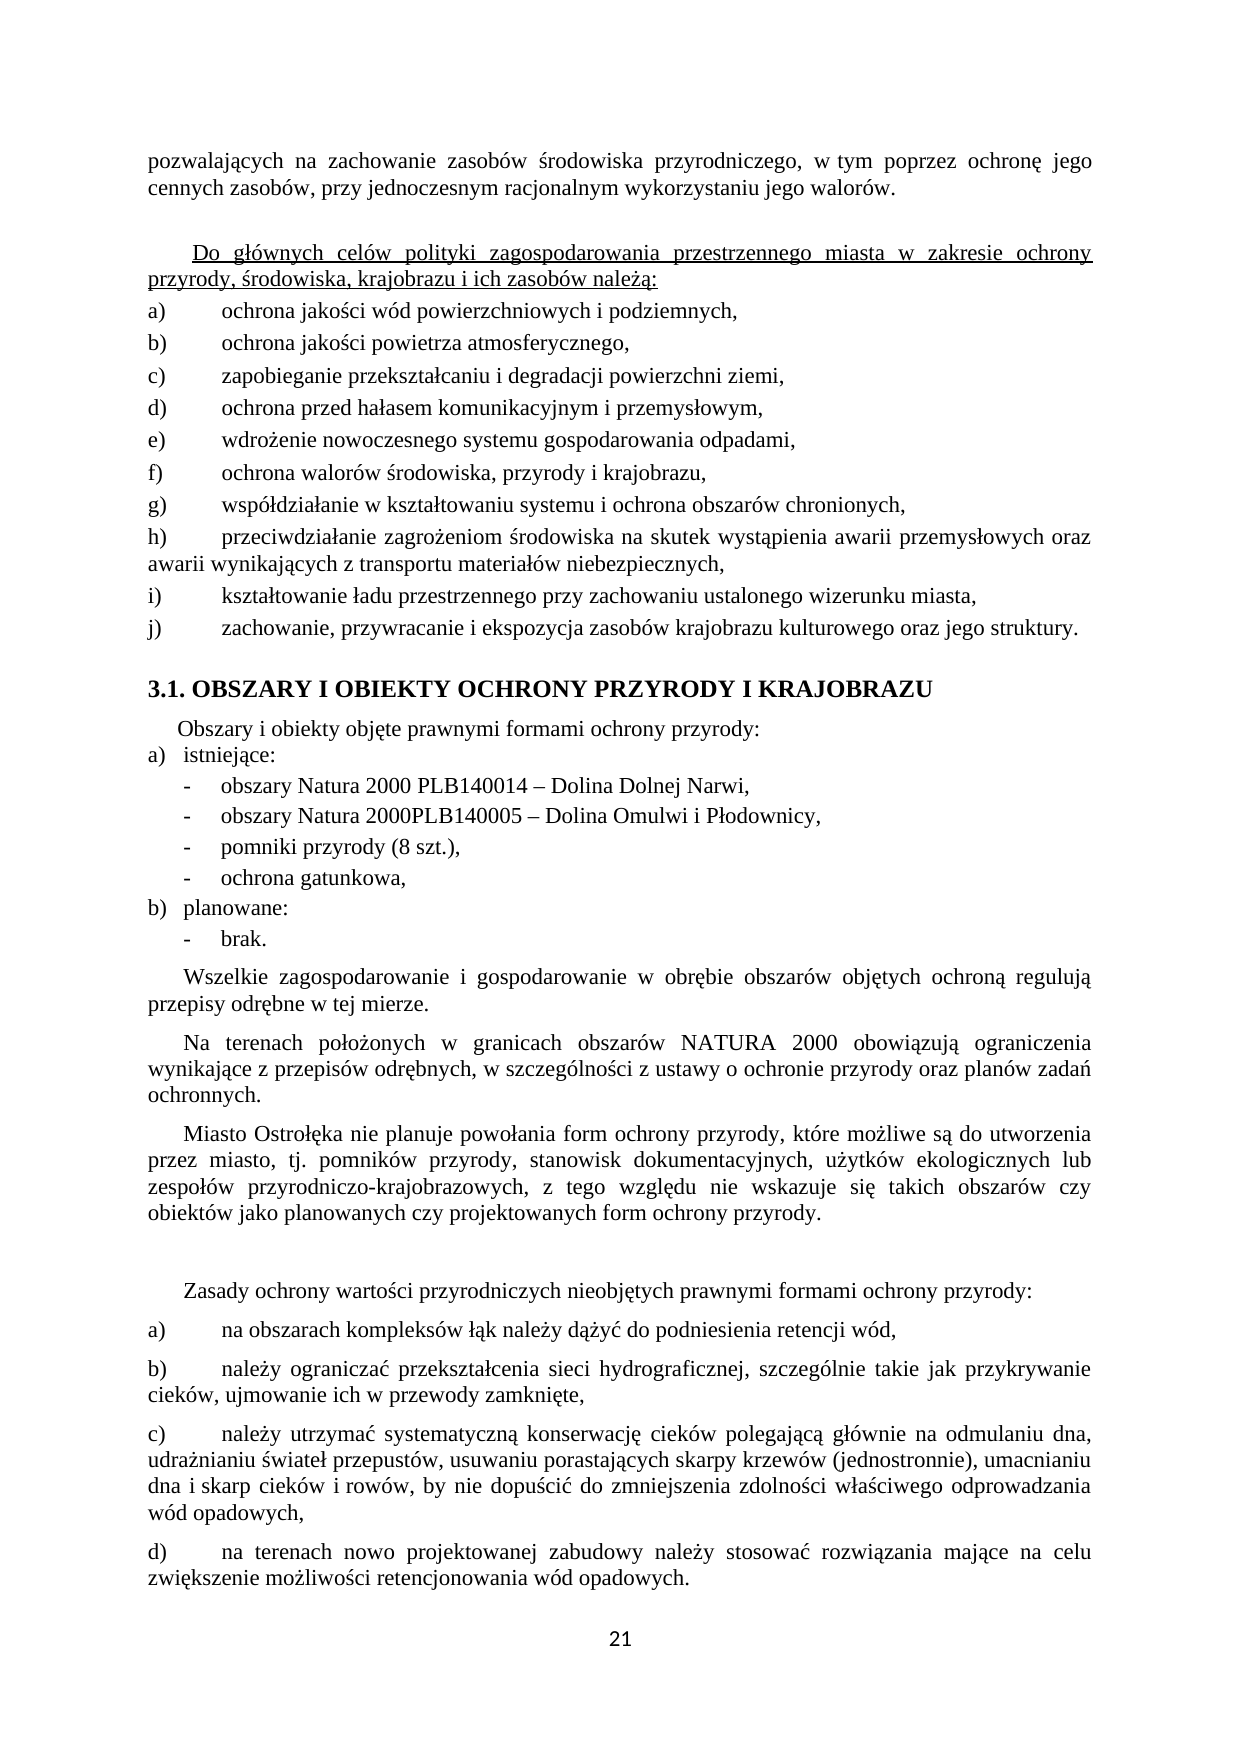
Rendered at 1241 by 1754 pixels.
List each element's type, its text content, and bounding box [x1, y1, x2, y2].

list brak. [183, 924, 1093, 951]
text Zasady ochrony wartości przyrodniczych nieobjętych prawnymi formami ochrony przyrody: [148, 1277, 1093, 1303]
list ochrona przed hałasem komunikacyjnym i przemysłowym, [148, 394, 1093, 420]
text Miasto Ostrołęka nie planuje powołania form ochrony przyrody, które możliwe są do utworzenia przez miasto, tj. pomników przyrody, stanowisk dokumentacyjnych, użytków ekologicznych lub zespołów przyrodniczo-krajobrazowych, z tego względu nie wskazuje się takich obszarów czy obiektów jako planowanych czy projektowanych form ochrony przyrody. [148, 1120, 1093, 1226]
list ochrona jakości powietrza atmosferycznego, [148, 329, 1093, 356]
list na terenach nowo projektowanej zabudowy należy stosować rozwiązania mające na celu zwiększenie możliwości retencjonowania wód opadowych. [148, 1538, 1093, 1591]
list zapobieganie przekształcaniu i degradacji powierzchni ziemi, [148, 362, 1093, 388]
list obszary Natura 2000 PLB140014 – Dolina Dolnej Narwi, [177, 772, 1093, 798]
list przeciwdziałanie zagrożeniom środowiska na skutek wystąpienia awarii przemysłowych oraz awarii wynikających z transportu materiałów niebezpiecznych, [148, 523, 1093, 576]
text Do głównych celów polityki zagospodarowania przestrzennego miasta w zakresie ochrony przyrody, środowiska, krajobrazu i ich zasobów należą: [148, 238, 1093, 291]
list obszary Natura 2000PLB140005 – Dolina Omulwi i Płodownicy, [177, 802, 1093, 829]
list współdziałanie w kształtowaniu systemu i ochrona obszarów chronionych, [148, 491, 1093, 517]
subtitle 3.1. OBSZARY I OBIEKTY OCHRONY PRZYRODY I KRAJOBRAZU [148, 674, 1093, 703]
list ochrona walorów środowiska, przyrody i krajobrazu, [148, 459, 1093, 485]
list zachowanie, przywracanie i ekspozycja zasobów krajobrazu kulturowego oraz jego struktury. [148, 614, 1093, 641]
text Wszelkie zagospodarowanie i gospodarowanie w obrębie obszarów objętych ochroną regulują przepisy odrębne w tej mierze. [148, 963, 1093, 1016]
list wdrożenie nowoczesnego systemu gospodarowania odpadami, [148, 426, 1093, 453]
list ochrona gatunkowa, [177, 863, 1093, 890]
list należy ograniczać przekształcenia sieci hydrograficznej, szczególnie takie jak przykrywanie cieków, ujmowanie ich w przewody zamknięte, [148, 1355, 1093, 1407]
list ochrona jakości wód powierzchniowych i podziemnych, [148, 297, 1093, 323]
text Na terenach położonych w granicach obszarów NATURA 2000 obowiązują ograniczenia wynikające z przepisów odrębnych, w szczególności z ustawy o ochronie przyrody oraz planów zadań ochronnych. [148, 1029, 1093, 1108]
list kształtowanie ładu przestrzennego przy zachowaniu ustalonego wizerunku miasta, [148, 582, 1093, 608]
list pomniki przyrody (8 szt.), [177, 833, 1093, 859]
list istniejące: [148, 741, 1093, 768]
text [148, 148, 1093, 200]
list planowane: [148, 894, 1093, 920]
text Obszary i obiekty objęte prawnymi formami ochrony przyrody: [177, 715, 1093, 741]
list na obszarach kompleksów łąk należy dążyć do podniesienia retencji wód, [148, 1316, 1093, 1342]
list należy utrzymać systematyczną konserwację cieków polegającą głównie na odmulaniu dna, udrażnianiu świateł przepustów, usuwaniu porastających skarpy krzewów (jednostronnie), umacnianiu dna i skarp cieków i rowów, by nie dopuścić do zmniejszenia zdolności właściwego odprowadzania wód opadowych, [148, 1420, 1093, 1525]
